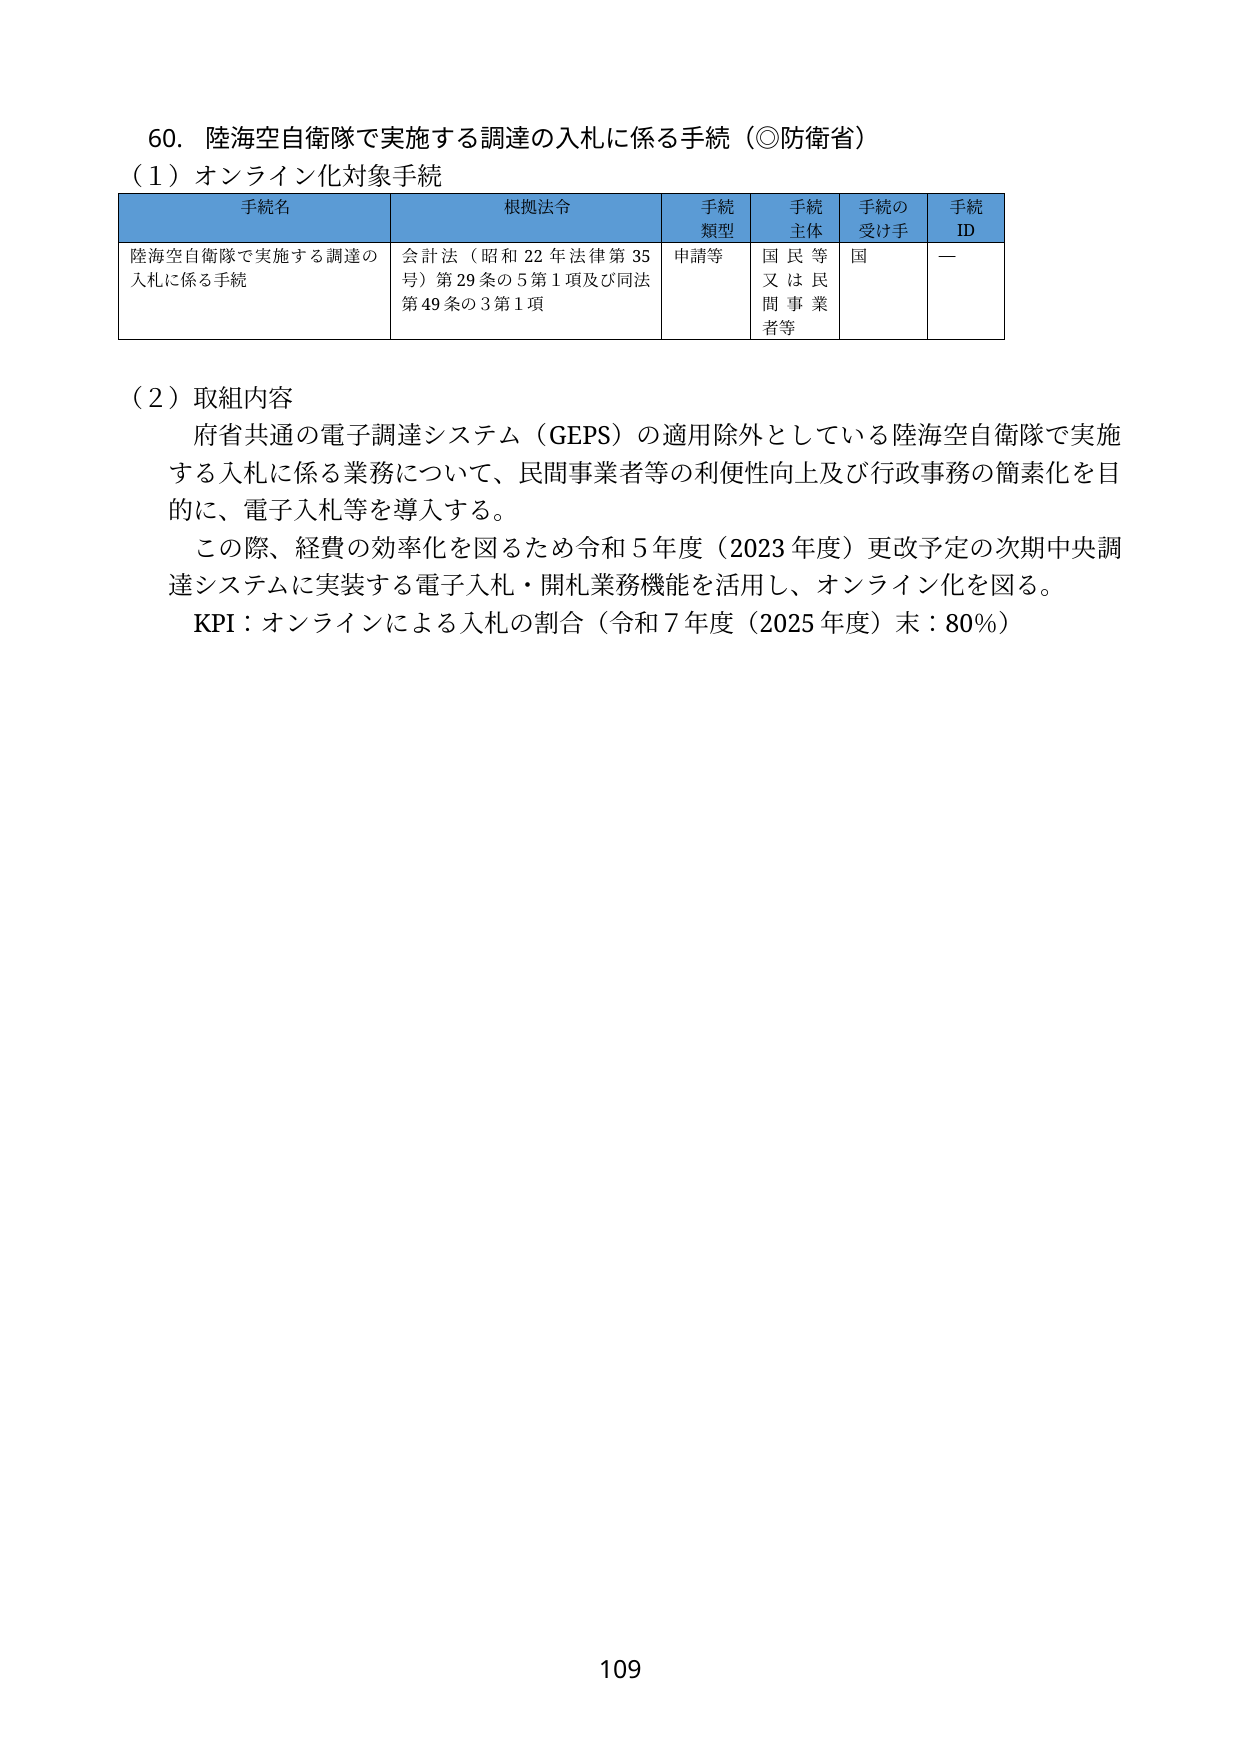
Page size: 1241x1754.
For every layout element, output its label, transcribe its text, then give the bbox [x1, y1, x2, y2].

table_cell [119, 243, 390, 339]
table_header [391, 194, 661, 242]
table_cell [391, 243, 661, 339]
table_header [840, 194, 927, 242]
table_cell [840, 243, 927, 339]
text KPI：オンラインによる入札の割合（令和７年度（2025年度）末：80％） [193, 602, 1122, 640]
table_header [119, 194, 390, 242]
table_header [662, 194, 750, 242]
text 陸海空自衛隊で実施する調達の入札に係る手続（◎防衛省） [148, 118, 1122, 156]
text （１）オンライン化対象手続 [118, 156, 1122, 193]
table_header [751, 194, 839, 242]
text この際、経費の効率化を図るため令和５年度（2023年度）更改予定の次期中央調達システムに実装する電子入札・開札業務機能を活用し、オンライン化を図る。 [168, 527, 1122, 602]
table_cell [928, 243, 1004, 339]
text 府省共通の電子調達システム（GEPS）の適用除外としている陸海空自衛隊で実施する入札に係る業務について、民間事業者等の利便性向上及び行政事務の簡素化を目的に、電子入札等を導入する。 [168, 415, 1122, 527]
text （２）取組内容 [118, 377, 1122, 415]
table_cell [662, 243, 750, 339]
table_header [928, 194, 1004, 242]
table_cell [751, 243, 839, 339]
